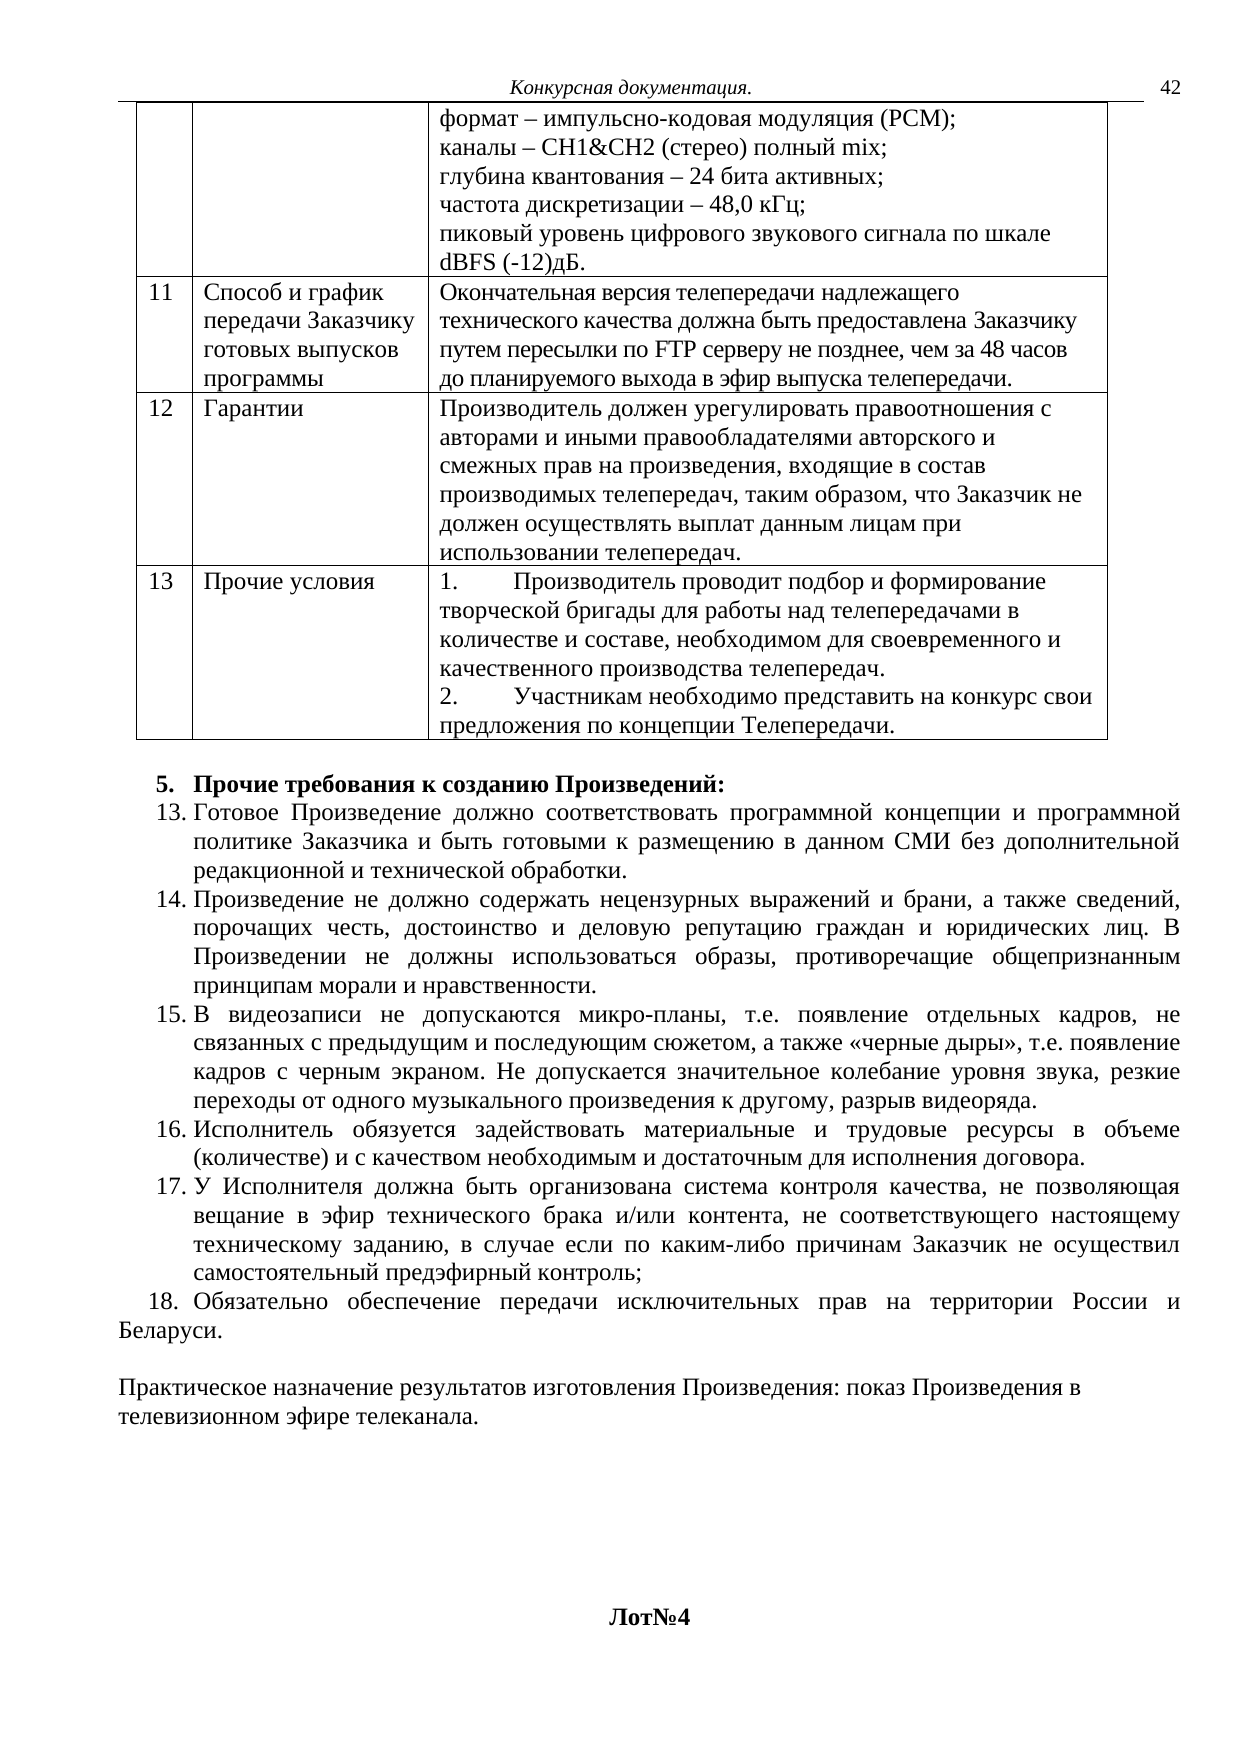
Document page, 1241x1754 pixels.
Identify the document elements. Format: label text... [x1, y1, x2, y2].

table_cell 1. Производитель проводит подбор и формирование творческой бригады для работы над телепередачами в количестве и составе, необходимом для своевременного и качественного производства телепередач. 2. Участникам необходимо представить на конкурс свои предложения по концепции Телепередачи. [429, 566, 1107, 739]
table_cell Способ и график передачи Заказчику готовых выпусков программы [193, 277, 428, 392]
list Произведение не должно содержать нецензурных выражений и брани, а также сведений, порочащих честь, достоинство и деловую репутацию граждан и юридических лиц. В Произведении не должны использоваться образы, противоречащие общепризнанным принципам морали и нравственности. [156, 884, 1181, 999]
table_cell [429, 103, 1107, 276]
table_cell Гарантии [193, 393, 428, 565]
table_cell Прочие условия [193, 566, 428, 739]
table_cell Производитель должен урегулировать правоотношения с авторами и иными правообладателями авторского и смежных прав на произведения, входящие в состав производимых телепередач, таким образом, что Заказчик не должен осуществлять выплат данным лицам при использовании телепередач. [429, 393, 1107, 565]
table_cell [193, 103, 428, 276]
list Прочие требования к созданию Произведений: [156, 769, 1181, 797]
list Готовое Произведение должно соответствовать программной концепции и программной политике Заказчика и быть готовыми к размещению в данном СМИ без дополнительной редакционной и технической обработки. [156, 797, 1181, 884]
table_cell Окончательная версия телепередачи надлежащего технического качества должна быть предоставлена Заказчику путем пересылки по FTP серверу не позднее, чем за 48 часов до планируемого выхода в эфир выпуска телепередачи. [429, 277, 1107, 392]
text Практическое назначение результатов изготовления Произведения: показ Произведения в телевизионном эфире телеканала. [118, 1372, 1181, 1430]
table_cell 11 [137, 277, 192, 392]
table_cell 12 [137, 393, 192, 565]
list У Исполнителя должна быть организована система контроля качества, не позволяющая вещание в эфир технического брака и/или контента, не соответствующего настоящему техническому заданию, в случае если по каким-либо причинам Заказчик не осуществил самостоятельный предэфирный контроль; [156, 1171, 1181, 1286]
list Исполнитель обязуется задействовать материальные и трудовые ресурсы в объеме (количестве) и с качеством необходимым и достаточным для исполнения договора. [156, 1114, 1181, 1171]
table_cell 13 [137, 566, 192, 739]
list Обязательно обеспечение передачи исключительных прав на территории России и Беларуси. [118, 1286, 1181, 1344]
table_cell 10 [137, 103, 192, 276]
list В видеозаписи не допускаются микро-планы, т.е. появление отдельных кадров, не связанных с предыдущим и последующим сюжетом, а также «черные дыры», т.е. появление кадров с черным экраном. Не допускается значительное колебание уровня звука, резкие переходы от одного музыкального произведения к другому, разрыв видеоряда. [156, 999, 1181, 1114]
text Лот№4 [118, 1602, 1181, 1631]
